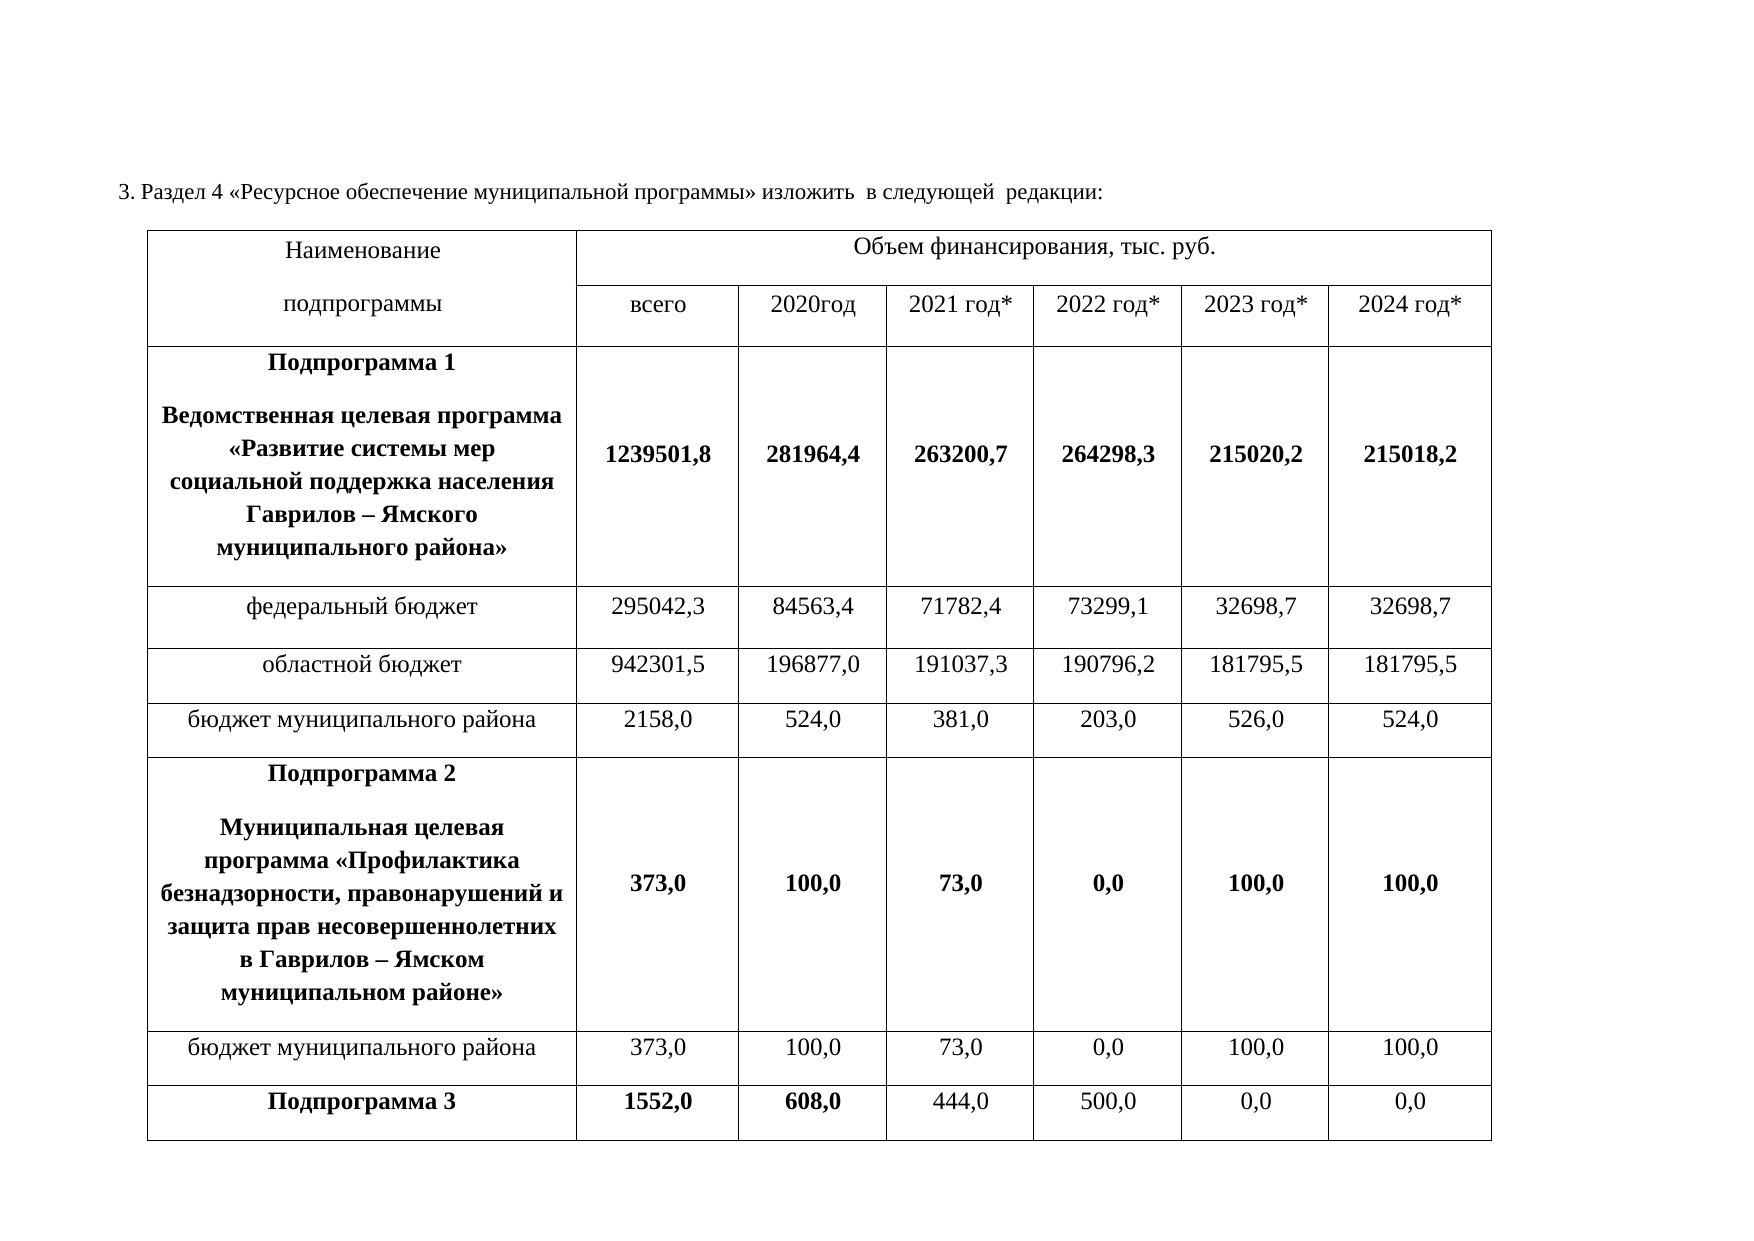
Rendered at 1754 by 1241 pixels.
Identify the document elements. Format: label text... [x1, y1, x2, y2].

table_cell 281964,4 [739, 347, 886, 586]
table_cell 608,0 [739, 1086, 886, 1139]
table_cell 500,0 [1034, 1086, 1181, 1139]
table_cell 1239501,8 [577, 347, 738, 586]
table_cell 71782,4 [887, 587, 1033, 648]
table_cell 0,0 [1329, 1086, 1491, 1139]
table_cell 190796,2 [1034, 649, 1181, 703]
table_cell 32698,7 [1329, 587, 1491, 648]
table_header Объем финансирования, тыс. руб. [577, 231, 1491, 285]
table_cell 2021 год* [887, 286, 1033, 346]
table_cell 191037,3 [887, 649, 1033, 703]
table_cell 100,0 [739, 1032, 886, 1085]
table_cell 215020,2 [1182, 347, 1328, 586]
text 3. Раздел 4 «Ресурсное обеспечение муниципальной программы» изложить в следующей редакции: [118, 177, 1636, 205]
table_cell 524,0 [1329, 704, 1491, 757]
table_cell 215018,2 [1329, 347, 1491, 586]
table_cell 2023 год* [1182, 286, 1328, 346]
table_cell 942301,5 [577, 649, 738, 703]
table_cell 524,0 [739, 704, 886, 757]
table_cell бюджет муниципального района [148, 1032, 576, 1085]
table_cell 100,0 [1182, 758, 1328, 1031]
table_cell 444,0 [887, 1086, 1033, 1139]
table_cell федеральный бюджет [148, 587, 576, 648]
table_cell Подпрограмма 1 Ведомственная целевая программа «Развитие системы мер социальной поддержка населения Гаврилов – Ямского муниципального района» [148, 347, 576, 586]
table_cell 2024 год* [1329, 286, 1491, 346]
table_cell 73,0 [887, 758, 1033, 1031]
table_cell областной бюджет [148, 649, 576, 703]
table_cell 373,0 [577, 1032, 738, 1085]
table_cell 2158,0 [577, 704, 738, 757]
table_cell 2020год [739, 286, 886, 346]
table_cell бюджет муниципального района [148, 704, 576, 757]
table_cell 264298,3 [1034, 347, 1181, 586]
table_cell Подпрограмма 2 Муниципальная целевая программа «Профилактика безнадзорности, правонарушений и защита прав несовершеннолетних в Гаврилов – Ямском муниципальном районе» [148, 758, 576, 1031]
table_cell 32698,7 [1182, 587, 1328, 648]
table_header Наименование подпрограммы [148, 231, 576, 346]
table_cell 73299,1 [1034, 587, 1181, 648]
table_cell всего [577, 286, 738, 346]
table_cell 0,0 [1034, 1032, 1181, 1085]
table_cell 2022 год* [1034, 286, 1181, 346]
table_cell 100,0 [1182, 1032, 1328, 1085]
table_cell 181795,5 [1329, 649, 1491, 703]
table_cell 526,0 [1182, 704, 1328, 757]
table_cell 263200,7 [887, 347, 1033, 586]
table_cell 203,0 [1034, 704, 1181, 757]
table_cell 84563,4 [739, 587, 886, 648]
table_cell 181795,5 [1182, 649, 1328, 703]
table_cell 373,0 [577, 758, 738, 1031]
table_cell 100,0 [739, 758, 886, 1031]
table_cell 196877,0 [739, 649, 886, 703]
table_cell 73,0 [887, 1032, 1033, 1085]
table_cell 0,0 [1182, 1086, 1328, 1139]
table_cell 381,0 [887, 704, 1033, 757]
table_cell 100,0 [1329, 1032, 1491, 1085]
table_cell 295042,3 [577, 587, 738, 648]
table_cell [148, 1086, 576, 1139]
table_cell 100,0 [1329, 758, 1491, 1031]
table_cell 1552,0 [577, 1086, 738, 1139]
table_cell 0,0 [1034, 758, 1181, 1031]
